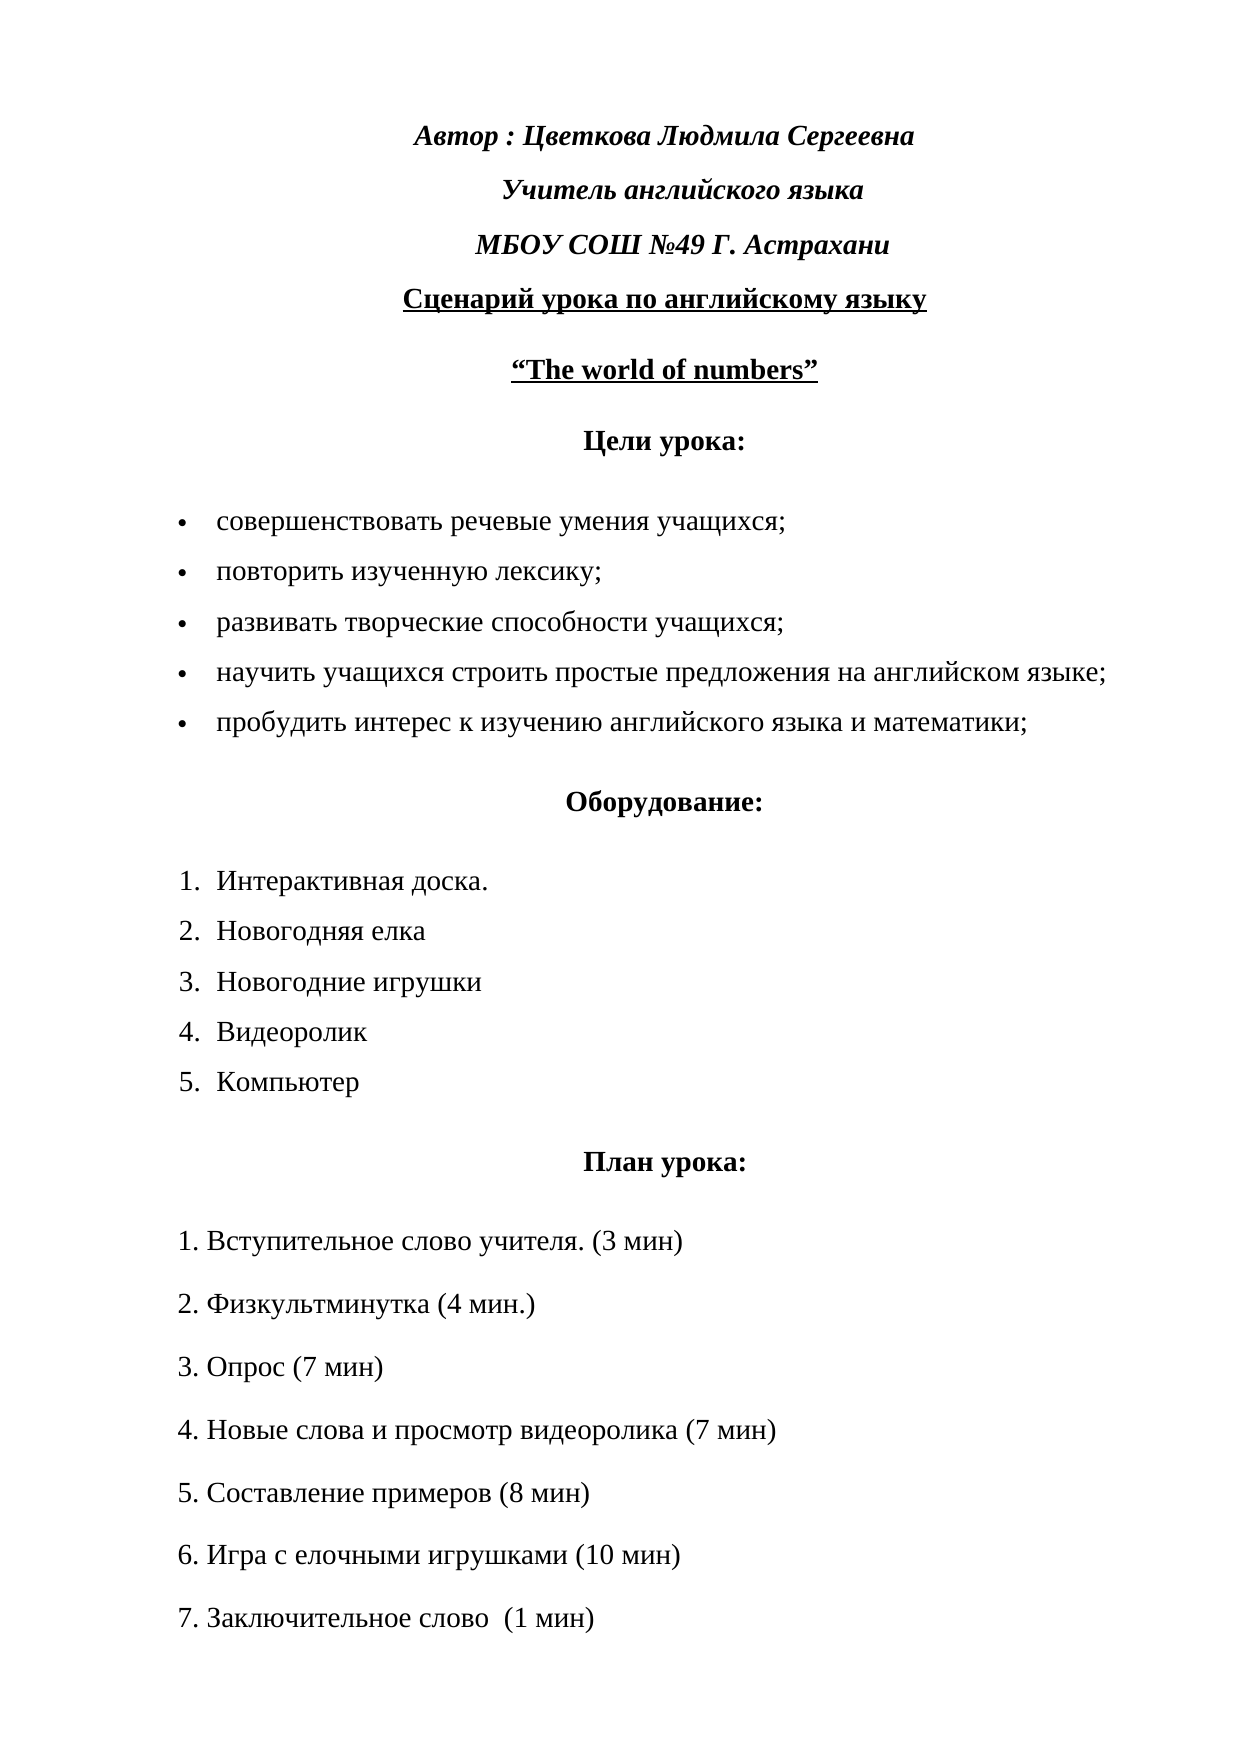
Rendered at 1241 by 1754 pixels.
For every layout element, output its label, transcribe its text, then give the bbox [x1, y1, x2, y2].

text 6. Игра с елочными игрушками (10 мин) [177, 1537, 1152, 1571]
list Интерактивная доска. [179, 863, 1152, 897]
text 1. Вступительное слово учителя. (3 мин) [177, 1223, 1152, 1257]
text “The world of numbers” [177, 352, 1152, 386]
list повторить изученную лексику; [179, 553, 1152, 587]
text План урока: [179, 1144, 1152, 1177]
text Сценарий урока по английскому языку [177, 281, 1152, 315]
text Автор : Цветкова Людмила Сергеевна [177, 118, 1152, 152]
text 7. Заключительное слово (1 мин) [177, 1600, 1152, 1634]
text 5. Составление примеров (8 мин) [177, 1475, 1152, 1508]
text МБОУ СОШ №49 Г. Астрахани [177, 227, 1152, 260]
text Учитель английского языка [177, 172, 1152, 206]
list Компьютер [179, 1064, 1152, 1098]
text 3. Опрос (7 мин) [177, 1349, 1152, 1383]
list совершенствовать речевые умения учащихся; [179, 503, 1152, 537]
list пробудить интерес к изучению английского языка и математики; [179, 704, 1152, 738]
list Видеоролик [179, 1014, 1152, 1048]
list научить учащихся строить простые предложения на английском языке; [179, 654, 1152, 687]
list Новогодние игрушки [179, 964, 1152, 997]
text Оборудование: [177, 784, 1152, 817]
list развивать творческие способности учащихся; [179, 604, 1152, 637]
text Цели урока: [177, 423, 1152, 457]
text 4. Новые слова и просмотр видеоролика (7 мин) [177, 1412, 1152, 1445]
list Новогодняя елка [179, 913, 1152, 947]
text 2. Физкультминутка (4 мин.) [177, 1286, 1152, 1320]
